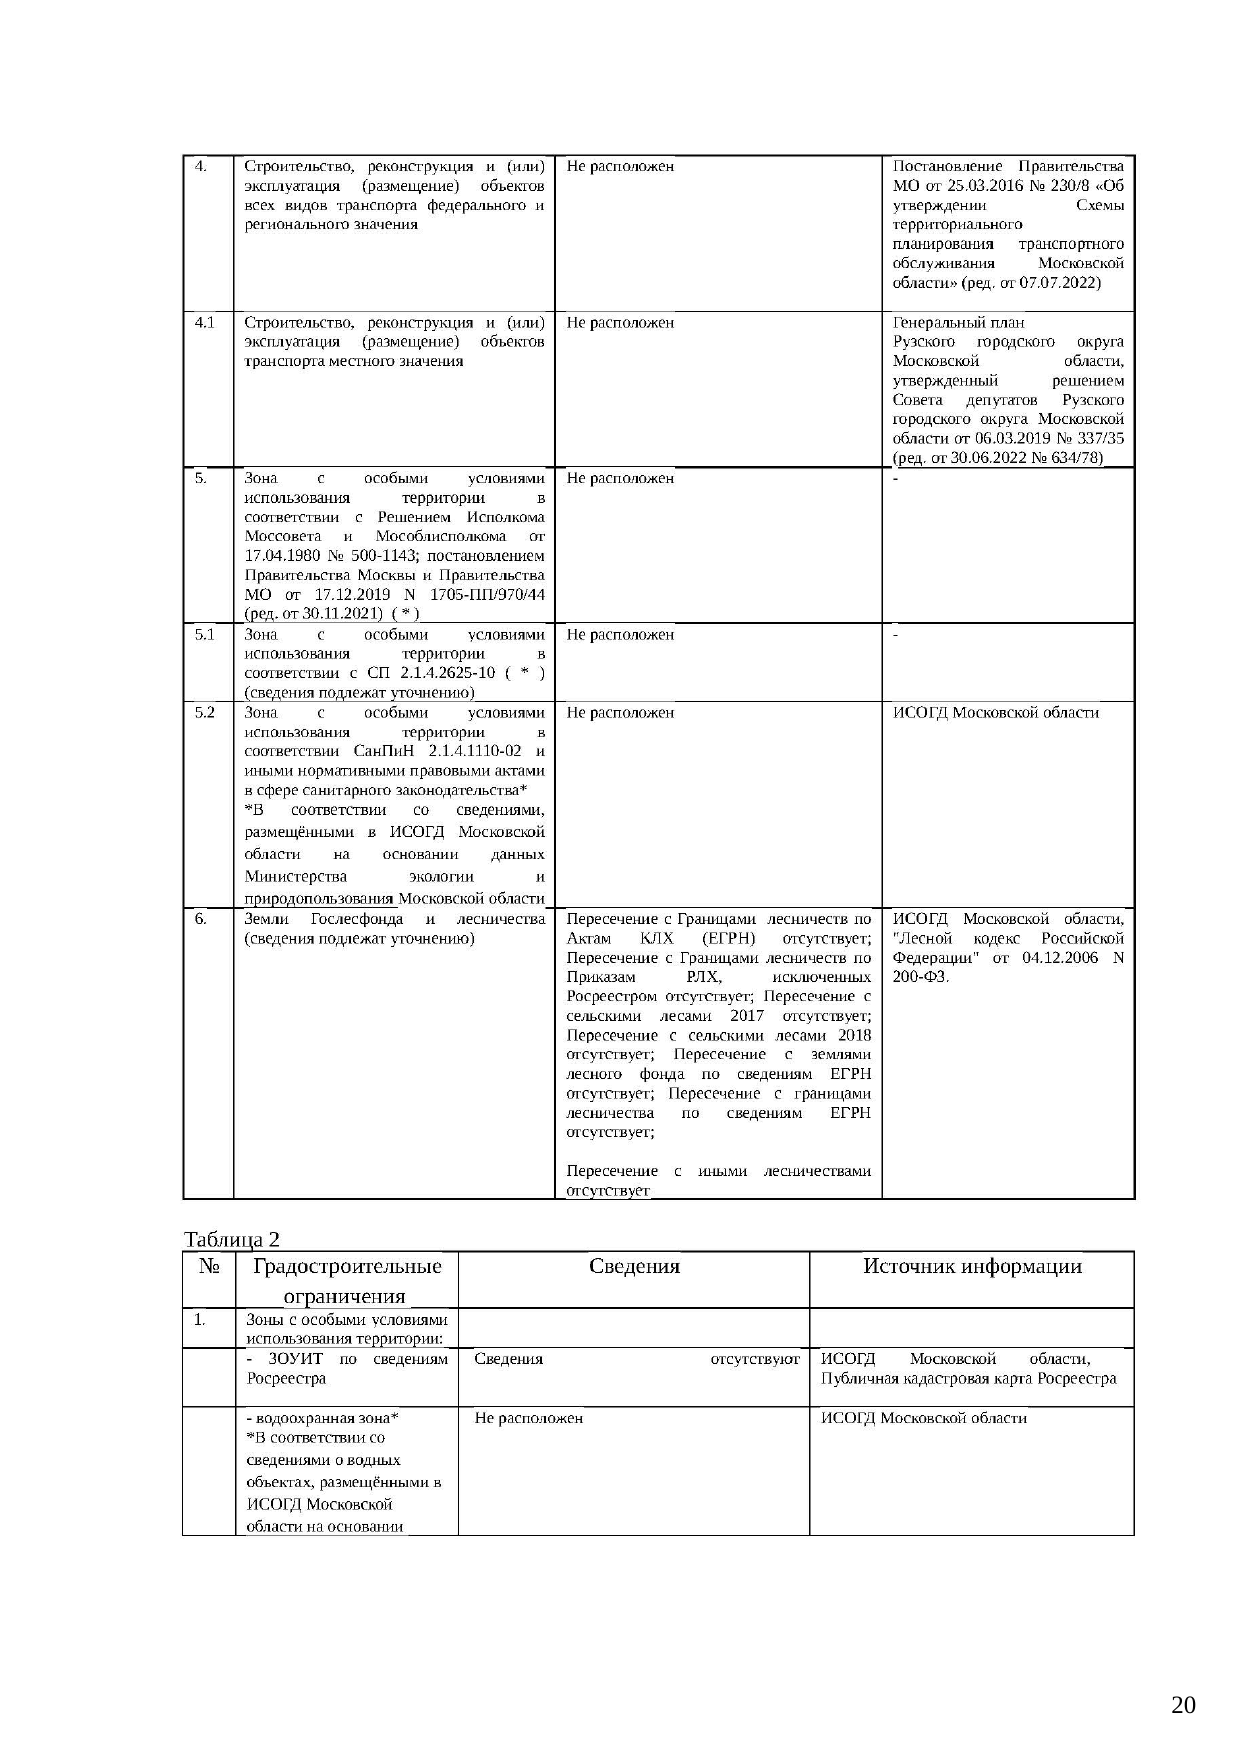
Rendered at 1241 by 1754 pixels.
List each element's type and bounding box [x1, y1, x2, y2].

picture [77, 88, 1192, 1664]
